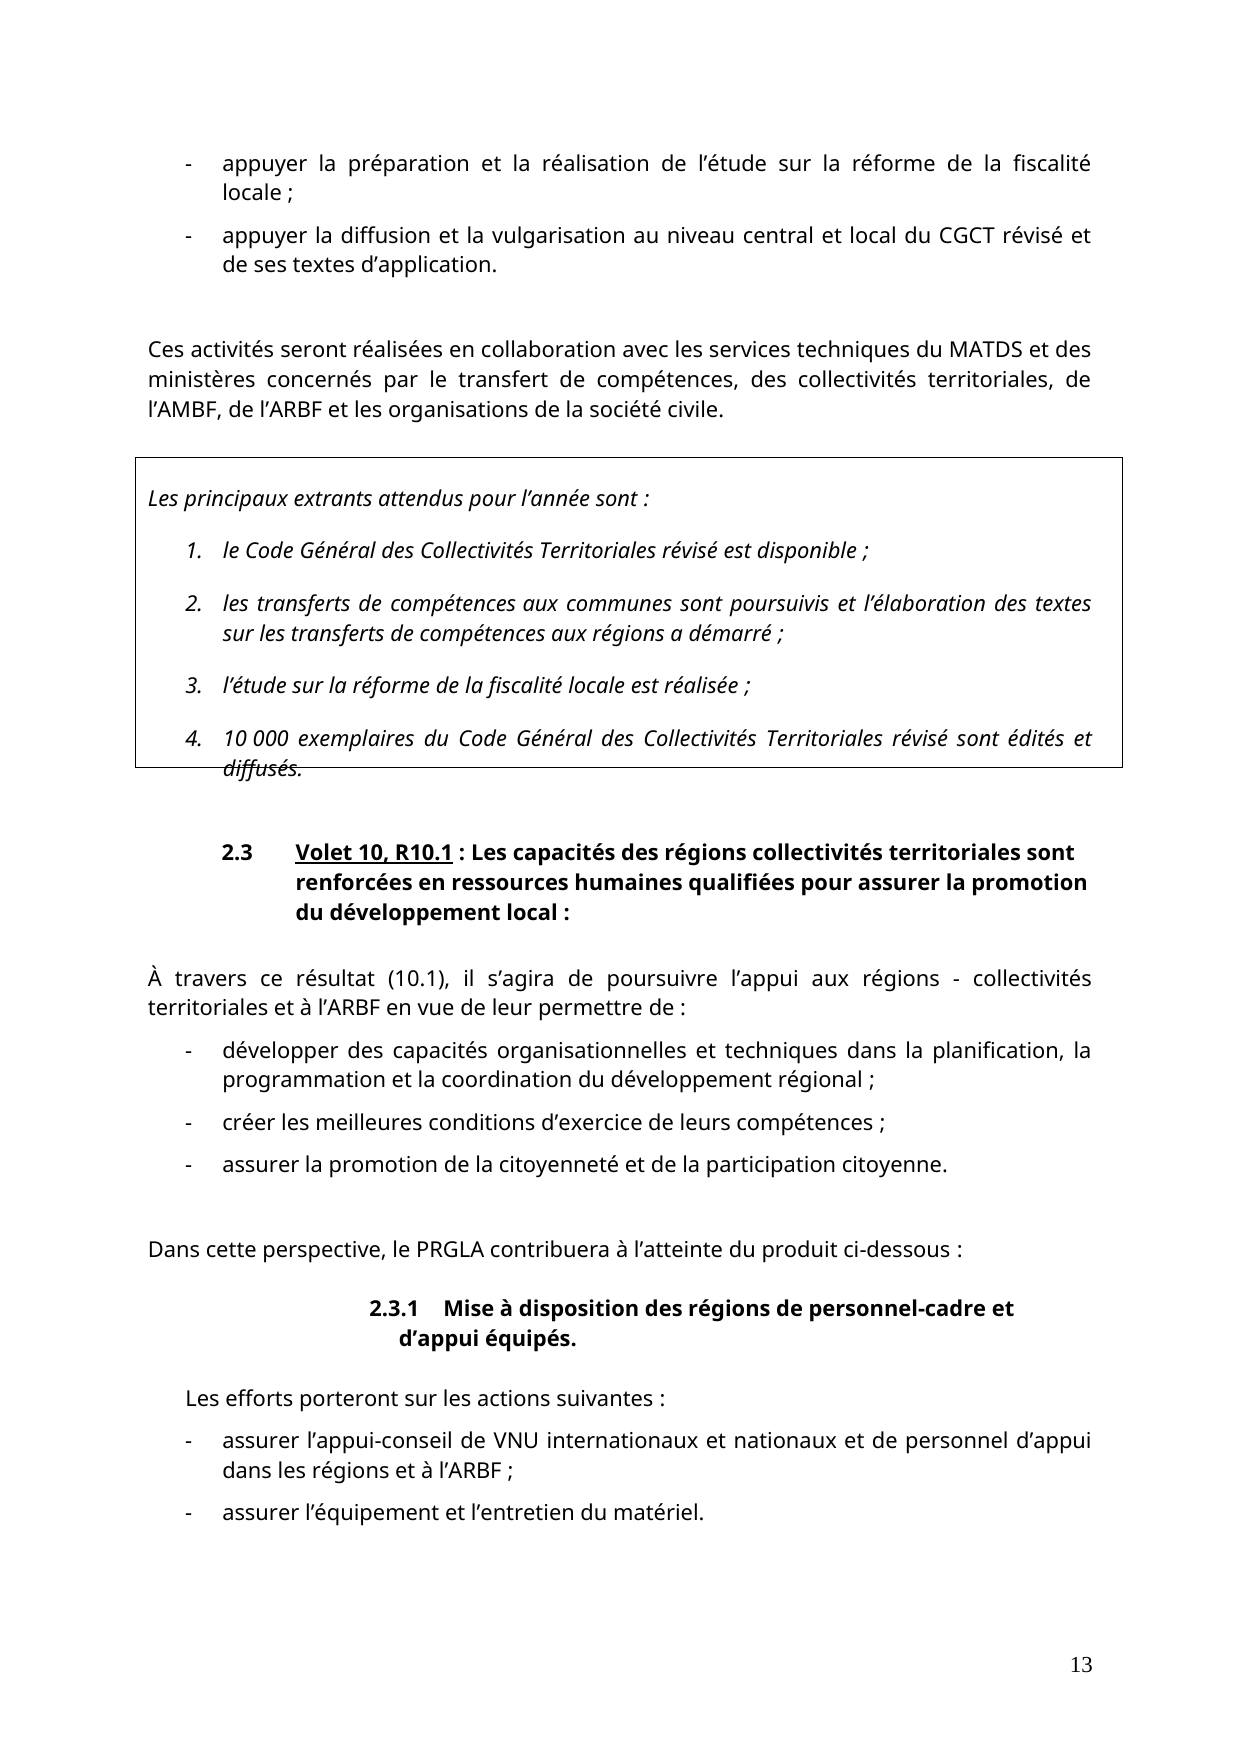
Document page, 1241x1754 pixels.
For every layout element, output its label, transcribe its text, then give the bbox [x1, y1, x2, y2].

list développer des capacités organisationnelles et techniques dans la planification, la programmation et la coordination du développement régional ; [185, 1035, 1093, 1094]
list l’étude sur la réforme de la fiscalité locale est réalisée ; [185, 670, 1093, 700]
list les transferts de compétences aux communes sont poursuivis et l’élaboration des textes sur les transferts de compétences aux régions a démarré ; [185, 588, 1093, 648]
list assurer l’équipement et l’entretien du matériel. [185, 1497, 1093, 1527]
list appuyer la diffusion et la vulgarisation au niveau central et local du CGCT révisé et de ses textes d’application. [185, 220, 1093, 279]
text Dans cette perspective, le PRGLA contribuera à l’atteinte du produit ci-dessous : [148, 1234, 1093, 1263]
subtitle Mise à disposition des régions de personnel-cadre et d’appui équipés. [369, 1293, 1093, 1353]
list assurer la promotion de la citoyenneté et de la participation citoyenne. [185, 1149, 1093, 1179]
subtitle Volet 10, R10.1 : Les capacités des régions collectivités territoriales sont renforcées en ressources humaines qualifiées pour assurer la promotion du développement local : [221, 837, 1093, 927]
list assurer l’appui-conseil de VNU internationaux et nationaux et de personnel d’appui dans les régions et à l’ARBF ; [185, 1425, 1093, 1484]
list créer les meilleures conditions d’exercice de leurs compétences ; [185, 1107, 1093, 1137]
list 10 000 exemplaires du Code Général des Collectivités Territoriales révisé sont édités et diffusés. [185, 723, 1093, 782]
text Les principaux extrants attendus pour l’année sont : [148, 483, 1093, 513]
list le Code Général des Collectivités Territoriales révisé est disponible ; [185, 536, 1093, 565]
list appuyer la préparation et la réalisation de l’étude sur la réforme de la fiscalité locale ; [185, 148, 1093, 207]
text Ces activités seront réalisées en collaboration avec les services techniques du MATDS et des ministères concernés par le transfert de compétences, des collectivités territoriales, de l’AMBF, de l’ARBF et les organisations de la société civile. [148, 334, 1093, 423]
text Les efforts porteront sur les actions suivantes : [185, 1383, 1093, 1412]
text À travers ce résultat (10.1), il s’agira de poursuivre l’appui aux régions - collectivités territoriales et à l’ARBF en vue de leur permettre de : [148, 963, 1093, 1022]
